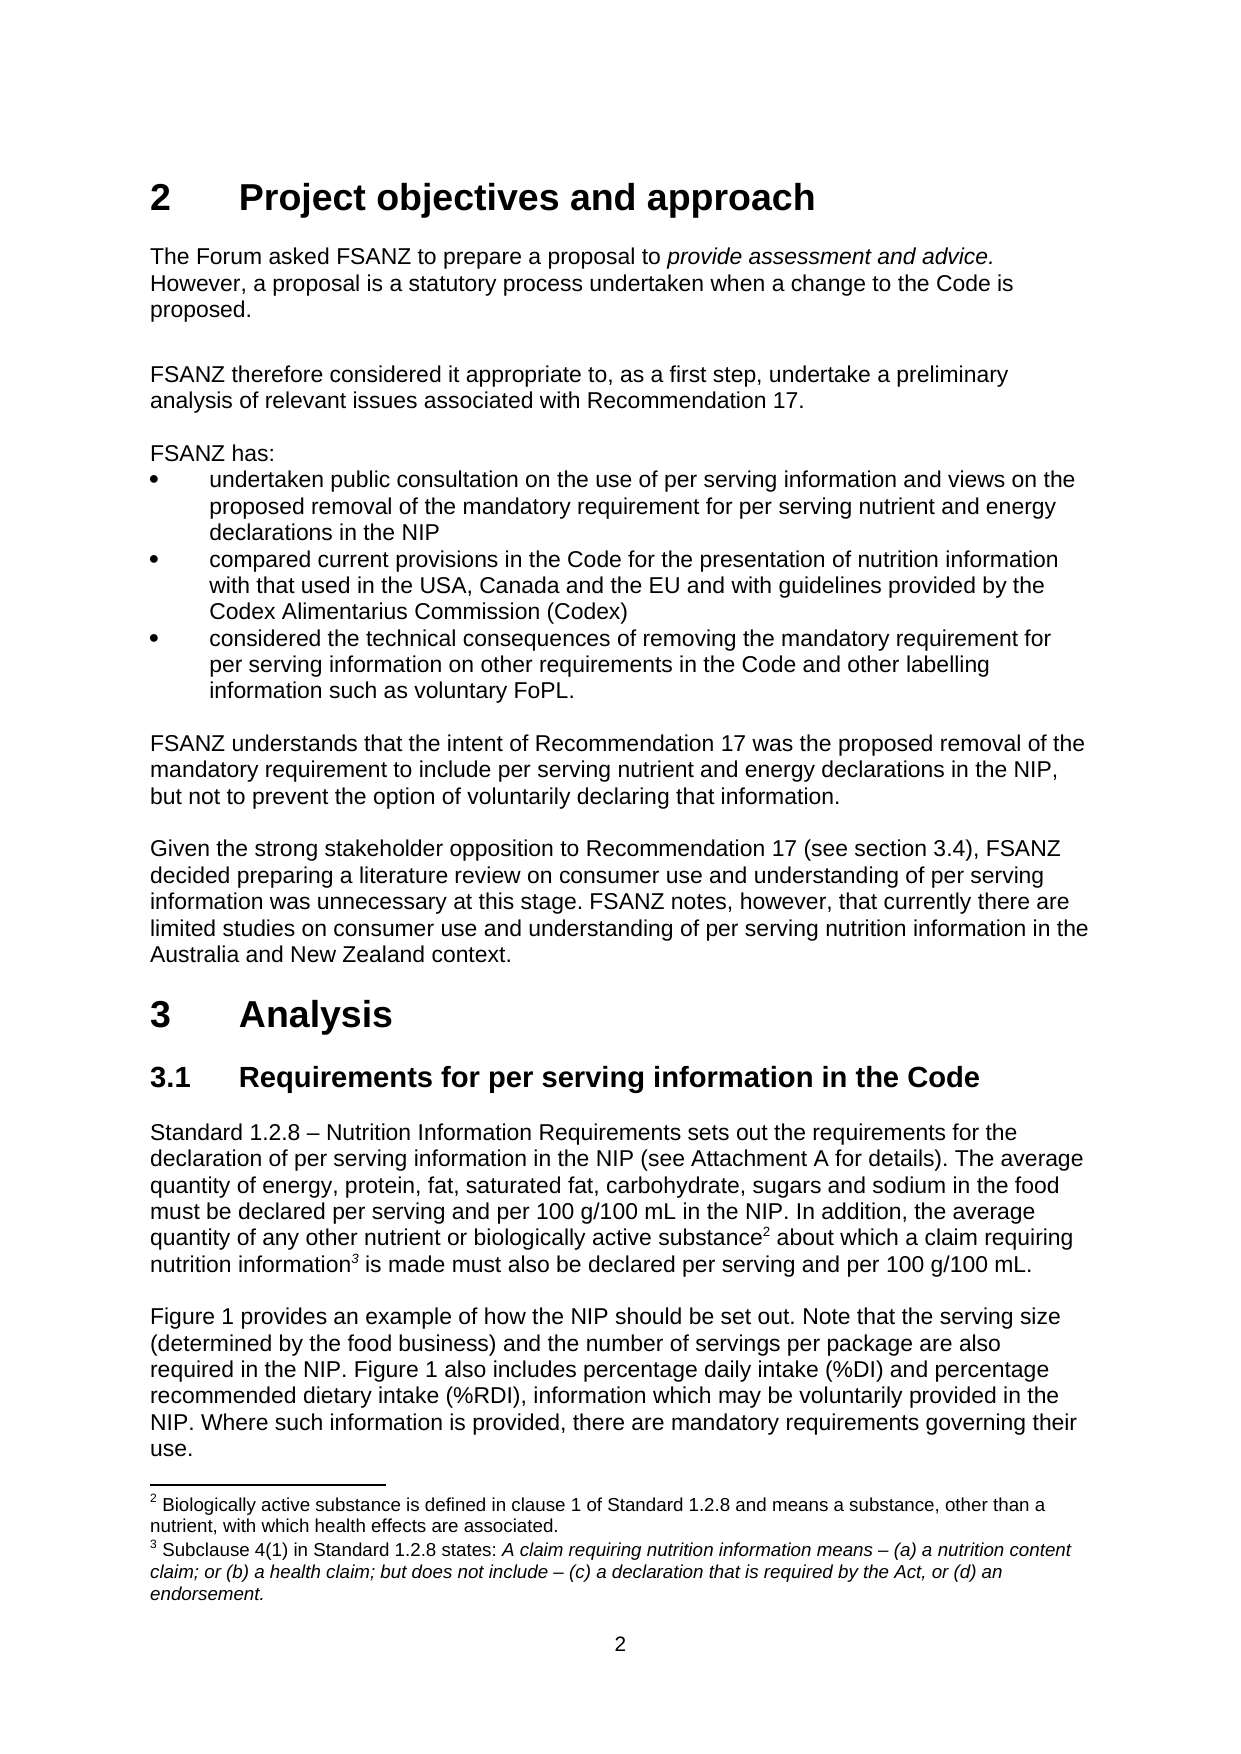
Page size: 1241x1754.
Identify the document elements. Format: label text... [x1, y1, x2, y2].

list Standard 1.2.8 – Nutrition Information Requirements sets out the requirements for the declaration of per serving information in the NIP (see Attachment A for details). The average quantity of energy, protein, fat, saturated fat, carbohydrate, sugars and sodium in the food must be declared per serving and per 100 g/100 mL in the NIP. In addition, the average quantity of any other nutrient or biologically active substance about which a claim requiring nutrition information is made must also be declared per serving and per 100 g/100 mL. [150, 1119, 1090, 1277]
text FSANZ therefore considered it appropriate to, as a first step, undertake a preliminary analysis of relevant issues associated with Recommendation 17. [150, 361, 1090, 414]
text Given the strong stakeholder opposition to Recommendation 17 (see section 3.4), FSANZ decided preparing a literature review on consumer use and understanding of per serving information was unnecessary at this stage. FSANZ notes, however, that currently there are limited studies on consumer use and understanding of per serving nutrition information in the Australia and New Zealand context. [150, 835, 1090, 967]
list compared current provisions in the Code for the presentation of nutrition information with that used in the USA, Canada and the EU and with guidelines provided by the Codex Alimentarius Commission (Codex) [150, 546, 1090, 624]
text FSANZ understands that the intent of Recommendation 17 was the proposed removal of the mandatory requirement to include per serving nutrient and energy declarations in the NIP, but not to prevent the option of voluntarily declaring that information. [150, 730, 1090, 809]
text Figure 1 provides an example of how the NIP should be set out. Note that the serving size (determined by the food business) and the number of servings per package are also required in the NIP. Figure 1 also includes percentage daily intake (%DI) and percentage recommended dietary intake (%RDI), information which may be voluntarily provided in the NIP. Where such information is provided, there are mandatory requirements governing their use. [150, 1303, 1090, 1461]
text The Forum asked FSANZ to prepare a proposal to provide assessment and advice. However, a proposal is a statutory process undertaken when a change to the Code is proposed. [150, 243, 1090, 322]
text FSANZ has: [150, 440, 1090, 466]
subtitle 2 Project objectives and approach [150, 175, 1090, 218]
list considered the technical consequences of removing the mandatory requirement for per serving information on other requirements in the Code and other labelling information such as voluntary FoPL. [150, 624, 1090, 704]
list undertaken public consultation on the use of per serving information and views on the proposed removal of the mandatory requirement for per serving nutrient and energy declarations in the NIP [150, 466, 1090, 546]
subtitle 3 Analysis [150, 992, 1090, 1035]
subtitle 3.1 Requirements for per serving information in the Code [150, 1060, 1090, 1094]
